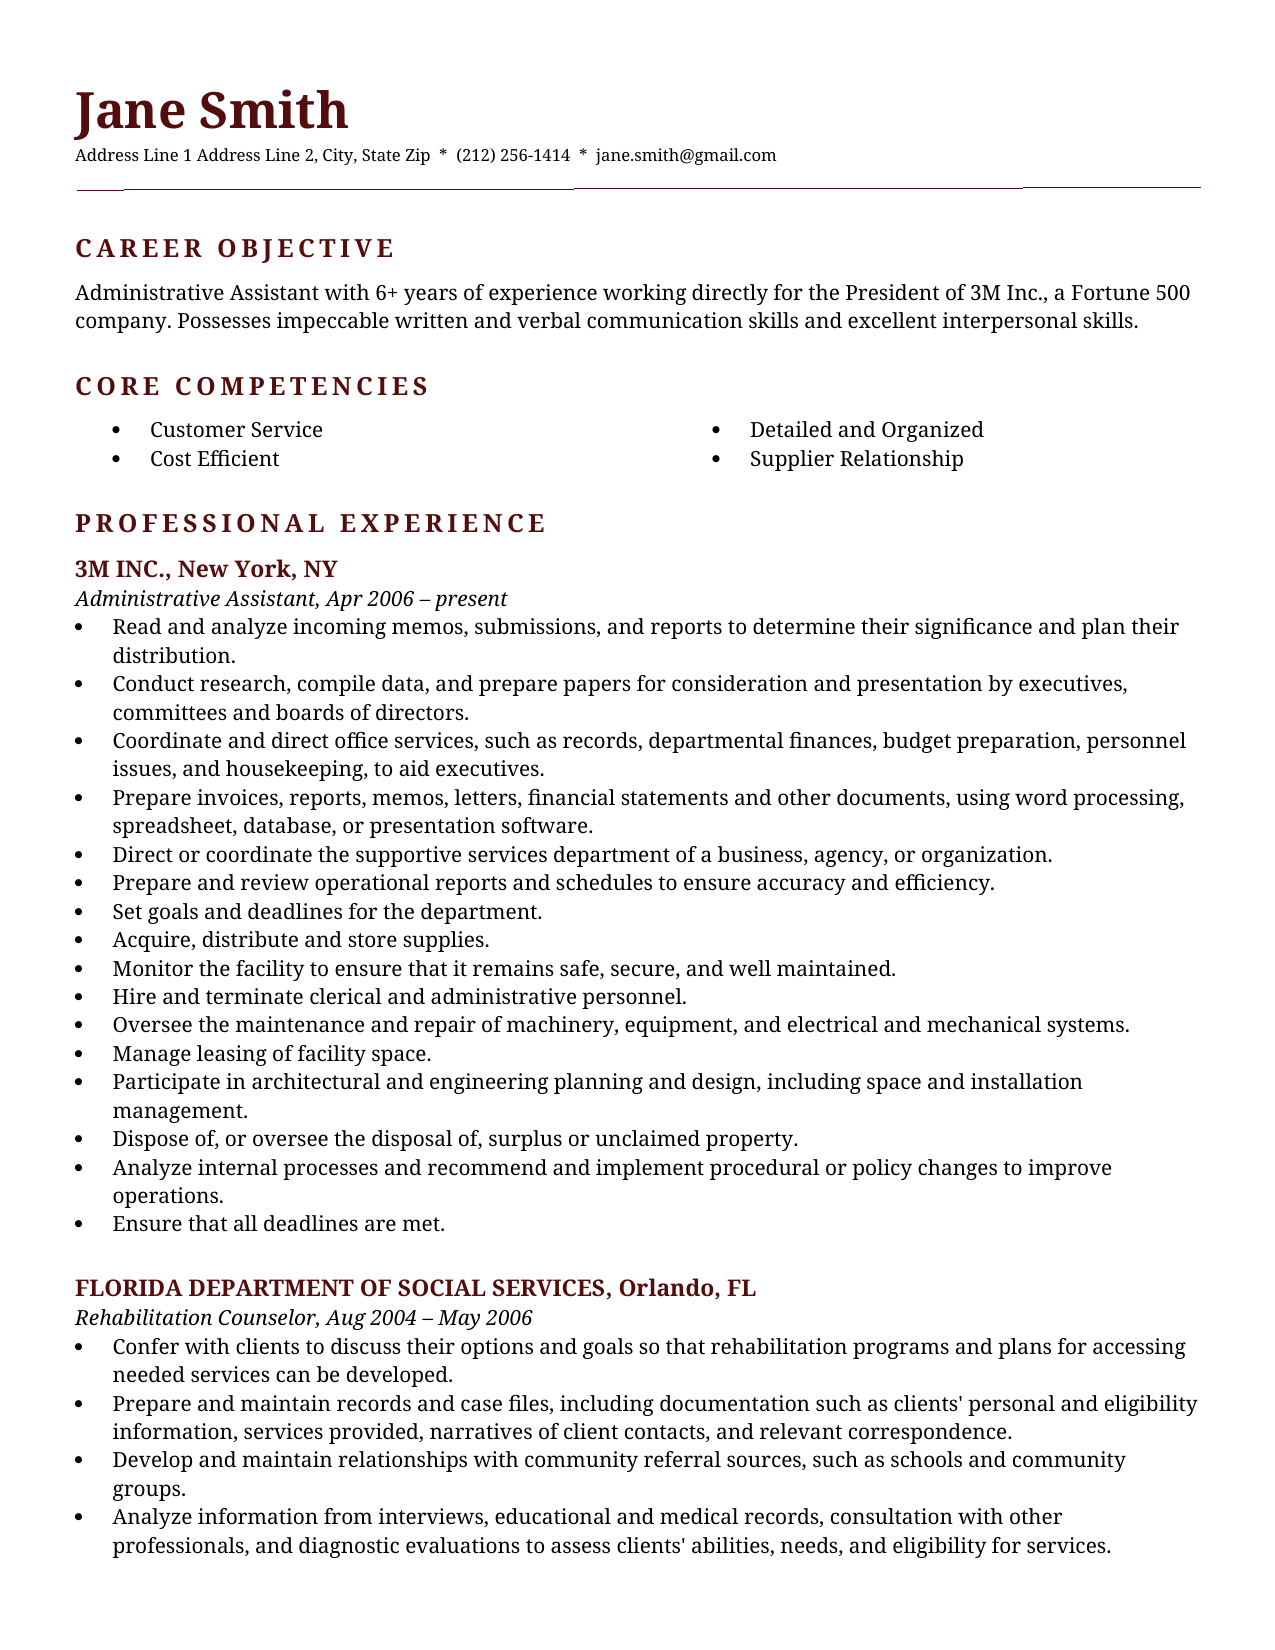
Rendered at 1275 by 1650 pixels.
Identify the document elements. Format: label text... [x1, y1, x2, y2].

list Dispose of, or oversee the disposal of, surplus or unclaimed property. [75, 1124, 1200, 1153]
list Conduct research, compile data, and prepare papers for consideration and presentation by executives, committees and boards of directors. [75, 669, 1200, 726]
list Detailed and Organized [712, 415, 1200, 444]
list Acquire, distribute and store supplies. [75, 925, 1200, 954]
list Manage leasing of facility space. [75, 1039, 1200, 1067]
list Develop and maintain relationships with community referral sources, such as schools and community groups. [75, 1446, 1200, 1502]
subtitle 3M Inc., New York, NY [75, 553, 1200, 584]
subtitle Core Competencies [75, 369, 1200, 403]
list Prepare and review operational reports and schedules to ensure accuracy and efficiency. [75, 868, 1200, 897]
list Monitor the facility to ensure that it remains safe, secure, and well maintained. [75, 954, 1200, 982]
list Analyze internal processes and recommend and implement procedural or policy changes to improve operations. [75, 1153, 1200, 1209]
list Direct or coordinate the supportive services department of a business, agency, or organization. [75, 840, 1200, 868]
subtitle Professional Experience [75, 506, 1200, 540]
list Read and analyze incoming memos, submissions, and reports to determine their significance and plan their distribution. [75, 612, 1200, 669]
list Prepare and maintain records and case files, including documentation such as clients' personal and eligibility information, services provided, narratives of client contacts, and relevant correspondence. [75, 1389, 1200, 1446]
subtitle Career Objective [75, 231, 1200, 265]
list Participate in architectural and engineering planning and design, including space and installation management. [75, 1067, 1200, 1124]
list Ensure that all deadlines are met. [75, 1209, 1200, 1238]
subtitle Rehabilitation Counselor, Aug 2004 – May 2006 [75, 1303, 1200, 1332]
list Set goals and deadlines for the department. [75, 897, 1200, 925]
text Address Line 1 Address Line 2, City, State Zip * (212) 256-1414 * jane.smith@gmail.com [75, 143, 1200, 166]
list Coordinate and direct office services, such as records, departmental finances, budget preparation, personnel issues, and housekeeping, to aid executives. [75, 726, 1200, 783]
text Administrative Assistant with 6+ years of experience working directly for the President of 3M Inc., a Fortune 500 company. Possesses impeccable written and verbal communication skills and excellent interpersonal skills. [75, 278, 1200, 334]
list Customer Service [112, 415, 600, 444]
subtitle Florida Department of Social Services, Orlando, FL [75, 1272, 1200, 1303]
list Hire and terminate clerical and administrative personnel. [75, 982, 1200, 1011]
list Analyze information from interviews, educational and medical records, consultation with other professionals, and diagnostic evaluations to assess clients' abilities, needs, and eligibility for services. [75, 1502, 1200, 1559]
text Jane Smith [75, 75, 1200, 143]
list Cost Efficient [112, 444, 600, 472]
list Oversee the maintenance and repair of machinery, equipment, and electrical and mechanical systems. [75, 1011, 1200, 1039]
list Prepare invoices, reports, memos, letters, financial statements and other documents, using word processing, spreadsheet, database, or presentation software. [75, 783, 1200, 840]
list Supplier Relationship [712, 444, 1200, 472]
subtitle Administrative Assistant, Apr 2006 – present [75, 584, 1200, 612]
list Confer with clients to discuss their options and goals so that rehabilitation programs and plans for accessing needed services can be developed. [75, 1332, 1200, 1389]
